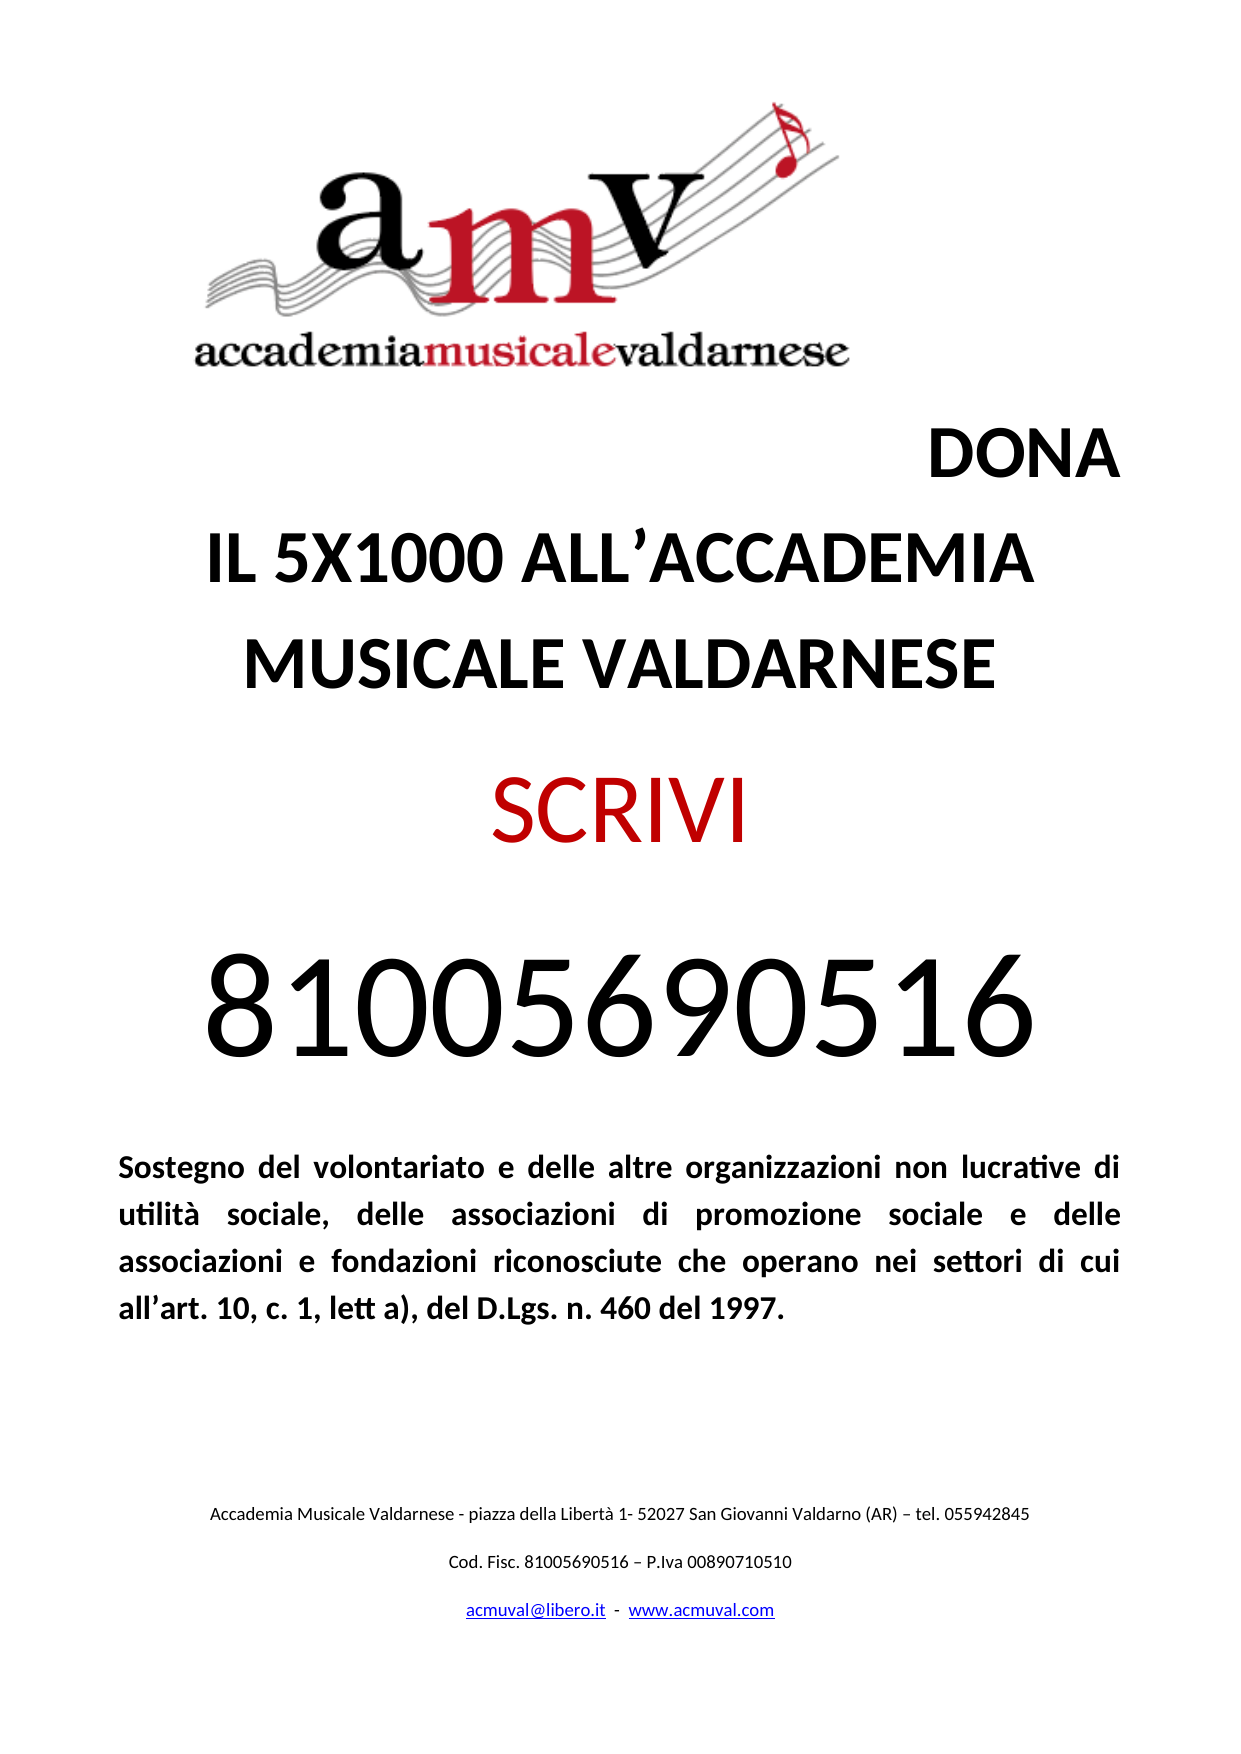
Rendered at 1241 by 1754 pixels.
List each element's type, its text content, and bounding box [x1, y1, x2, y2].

text Cod. Fisc. 81005690516 – P.Iva 00890710510 [118, 1550, 1122, 1573]
text Accademia Musicale Valdarnese - piazza della Libertà 1- 52027 San Giovanni Valdarno (AR) – tel. 055942845 [118, 1502, 1122, 1525]
text acmuval@libero.it - www.acmuval.com [118, 1598, 1122, 1621]
text 81005690516 [118, 911, 1122, 1094]
text Sostegno del volontariato e delle altre organizzazioni non lucrative di utilità sociale, delle associazioni di promozione sociale e delle associazioni e fondazioni riconosciute che operano nei settori di cui all’art. 10, c. 1, lett a), del D.Lgs. n. 460 del 1997. [118, 1146, 1122, 1327]
picture [119, 59, 928, 478]
text SCRIVI [118, 746, 1122, 868]
